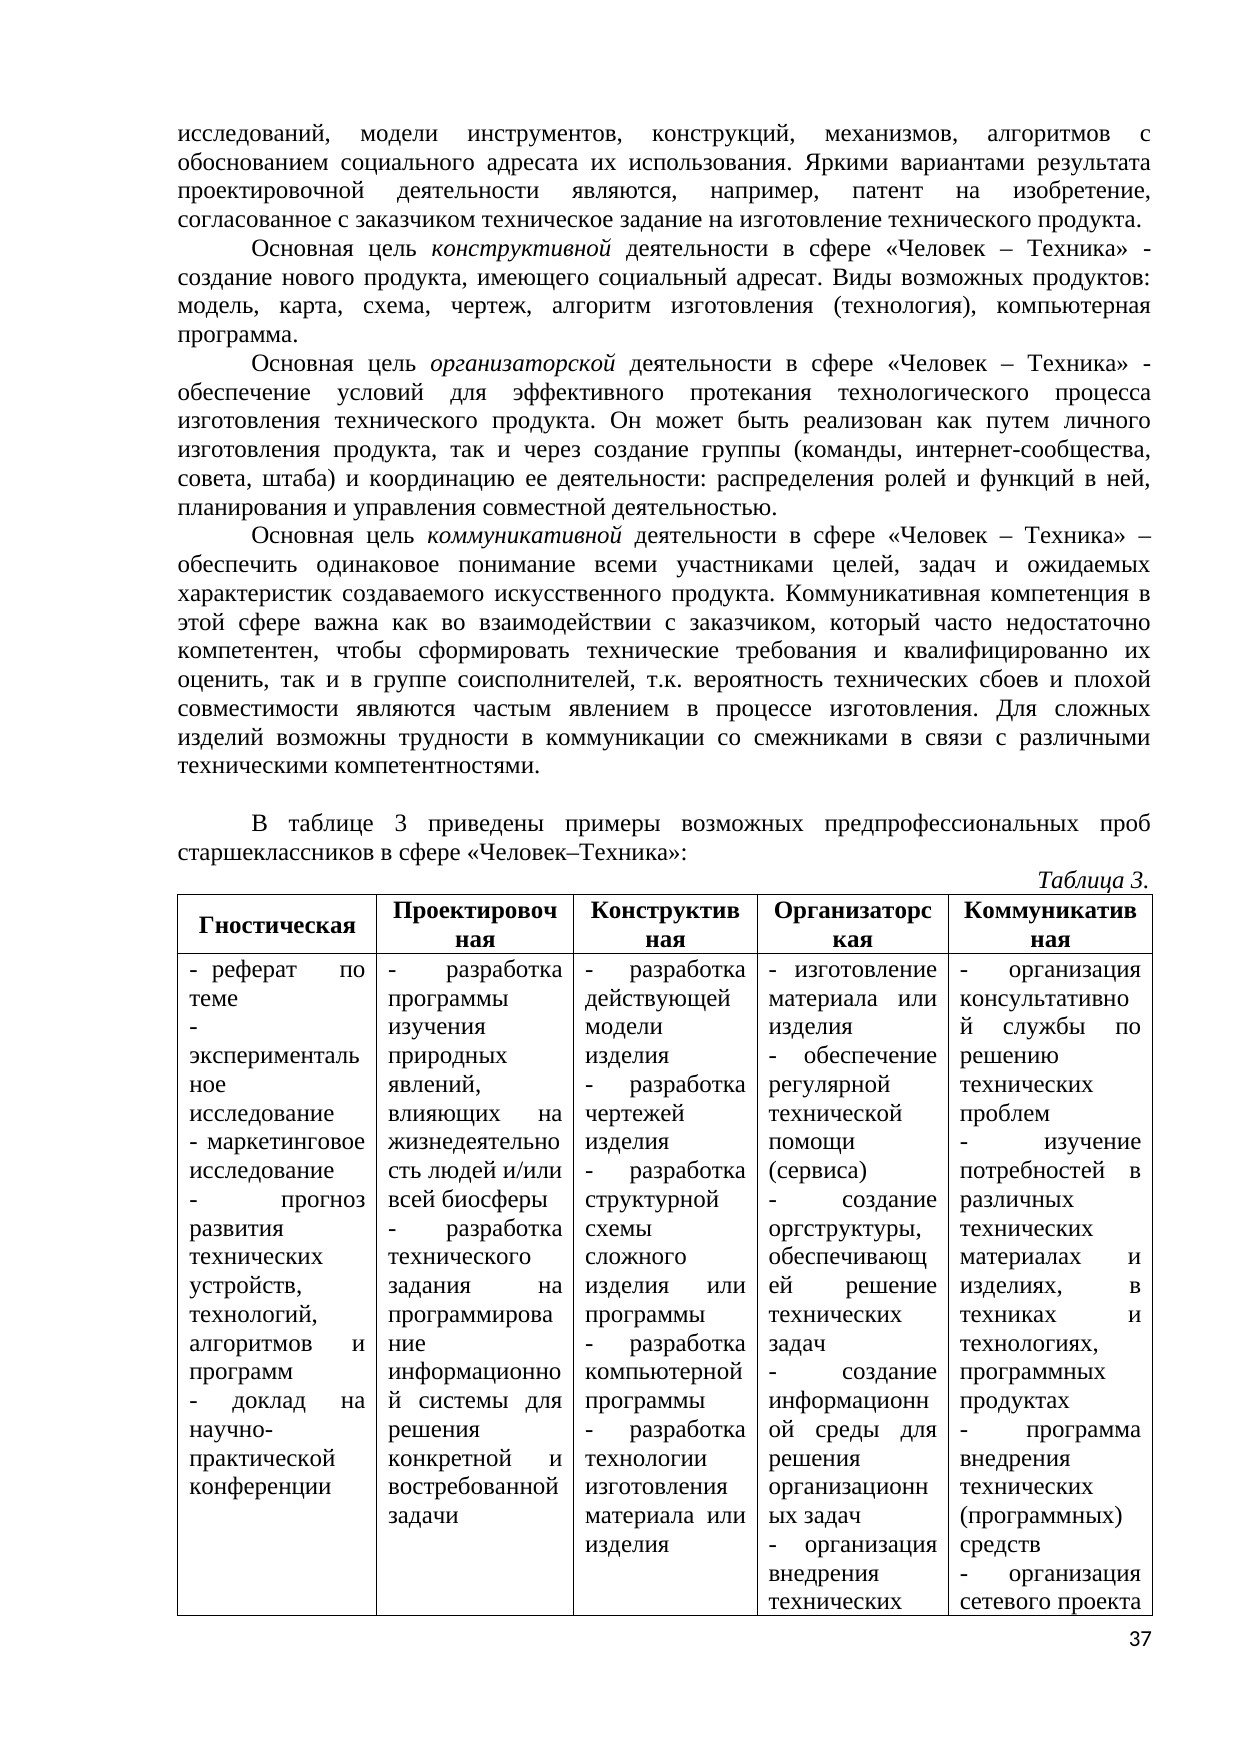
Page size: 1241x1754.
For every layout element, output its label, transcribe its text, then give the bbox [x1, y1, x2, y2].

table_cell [949, 954, 1152, 1615]
table_header Гностическая [178, 895, 376, 953]
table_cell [574, 954, 757, 1615]
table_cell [178, 954, 376, 1615]
text Таблица 3. [177, 866, 1152, 894]
table_header Проектировочная [377, 895, 573, 953]
text Основная цель организаторской деятельности в сфере «Человек – Техника» - обеспечение условий для эффективного протекания технологического процесса изготовления технического продукта. Он может быть реализован как путем личного изготовления продукта, так и через создание группы (команды, интернет-сообщества, совета, штаба) и координацию ее деятельности: распределения ролей и функций в ней, планирования и управления совместной деятельностью. [177, 348, 1152, 521]
table_header Конструктивная [574, 895, 757, 953]
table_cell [758, 954, 948, 1615]
text Основная цель конструктивной деятельности в сфере «Человек – Техника» - создание нового продукта, имеющего социальный адресат. Виды возможных продуктов: модель, карта, схема, чертеж, алгоритм изготовления (технология), компьютерная программа. [177, 233, 1152, 348]
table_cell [377, 954, 573, 1615]
text Основная цель коммуникативной деятельности в сфере «Человек – Техника» – обеспечить одинаковое понимание всеми участниками целей, задач и ожидаемых характеристик создаваемого искусственного продукта. Коммуникативная компетенция в этой сфере важна как во взаимодействии с заказчиком, который часто недостаточно компетентен, чтобы сформировать технические требования и квалифицированно их оценить, так и в группе соисполнителей, т.к. вероятность технических сбоев и плохой совместимости являются частым явлением в процессе изготовления. Для сложных изделий возможны трудности в коммуникации со смежниками в связи с различными техническими компетентностями. [177, 521, 1152, 779]
text В таблице 3 приведены примеры возможных предпрофессиональных проб старшеклассников в сфере «Человек–Техника»: [177, 808, 1152, 866]
table_header Организаторская [758, 895, 948, 953]
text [177, 118, 1152, 233]
table_header Коммуникативная [949, 895, 1152, 953]
